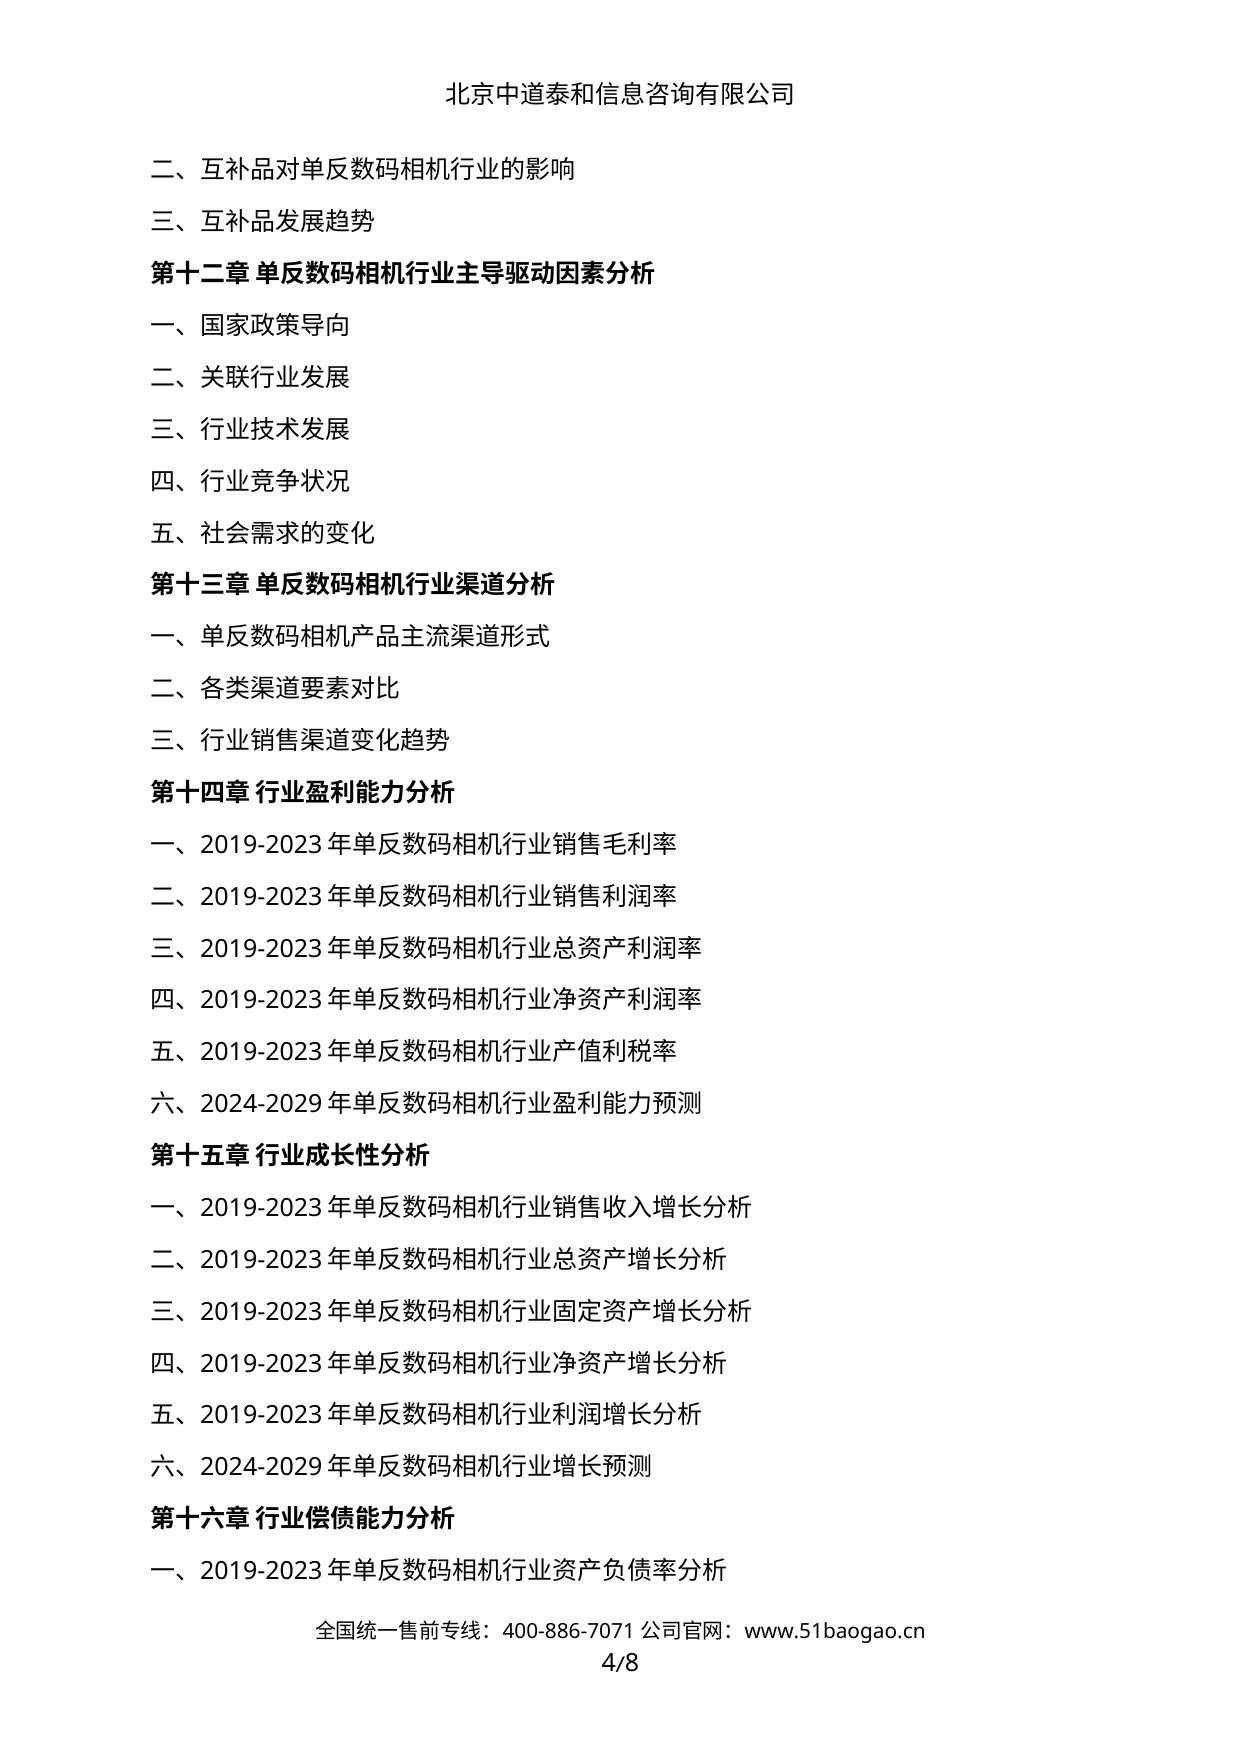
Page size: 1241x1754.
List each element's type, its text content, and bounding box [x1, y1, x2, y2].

text 六、2024-2029年单反数码相机行业增长预测 [150, 1447, 1090, 1483]
text 二、关联行业发展 [150, 357, 1090, 394]
text 第十三章 单反数码相机行业渠道分析 [150, 565, 1090, 601]
text 五、2019-2023年单反数码相机行业利润增长分析 [150, 1395, 1090, 1431]
text 四、2019-2023年单反数码相机行业净资产增长分析 [150, 1343, 1090, 1379]
text 四、行业竞争状况 [150, 461, 1090, 497]
text 三、2019-2023年单反数码相机行业总资产利润率 [150, 928, 1090, 964]
text 一、2019-2023年单反数码相机行业资产负债率分析 [150, 1551, 1090, 1587]
text 四、2019-2023年单反数码相机行业净资产利润率 [150, 980, 1090, 1016]
text 三、2019-2023年单反数码相机行业固定资产增长分析 [150, 1291, 1090, 1327]
text 五、社会需求的变化 [150, 513, 1090, 549]
text 二、互补品对单反数码相机行业的影响 [150, 150, 1090, 186]
text 二、2019-2023年单反数码相机行业销售利润率 [150, 876, 1090, 912]
text 一、单反数码相机产品主流渠道形式 [150, 617, 1090, 653]
text 二、各类渠道要素对比 [150, 669, 1090, 705]
text 三、互补品发展趋势 [150, 202, 1090, 238]
text 六、2024-2029年单反数码相机行业盈利能力预测 [150, 1084, 1090, 1120]
text 一、2019-2023年单反数码相机行业销售毛利率 [150, 824, 1090, 861]
text 一、国家政策导向 [150, 306, 1090, 342]
text 五、2019-2023年单反数码相机行业产值利税率 [150, 1032, 1090, 1068]
text 二、2019-2023年单反数码相机行业总资产增长分析 [150, 1239, 1090, 1276]
text 三、行业技术发展 [150, 409, 1090, 446]
text 三、行业销售渠道变化趋势 [150, 721, 1090, 757]
text 第十二章 单反数码相机行业主导驱动因素分析 [150, 254, 1090, 290]
text 第十六章 行业偿债能力分析 [150, 1499, 1090, 1535]
text 一、2019-2023年单反数码相机行业销售收入增长分析 [150, 1187, 1090, 1224]
text 第十四章 行业盈利能力分析 [150, 772, 1090, 809]
text 第十五章 行业成长性分析 [150, 1136, 1090, 1172]
